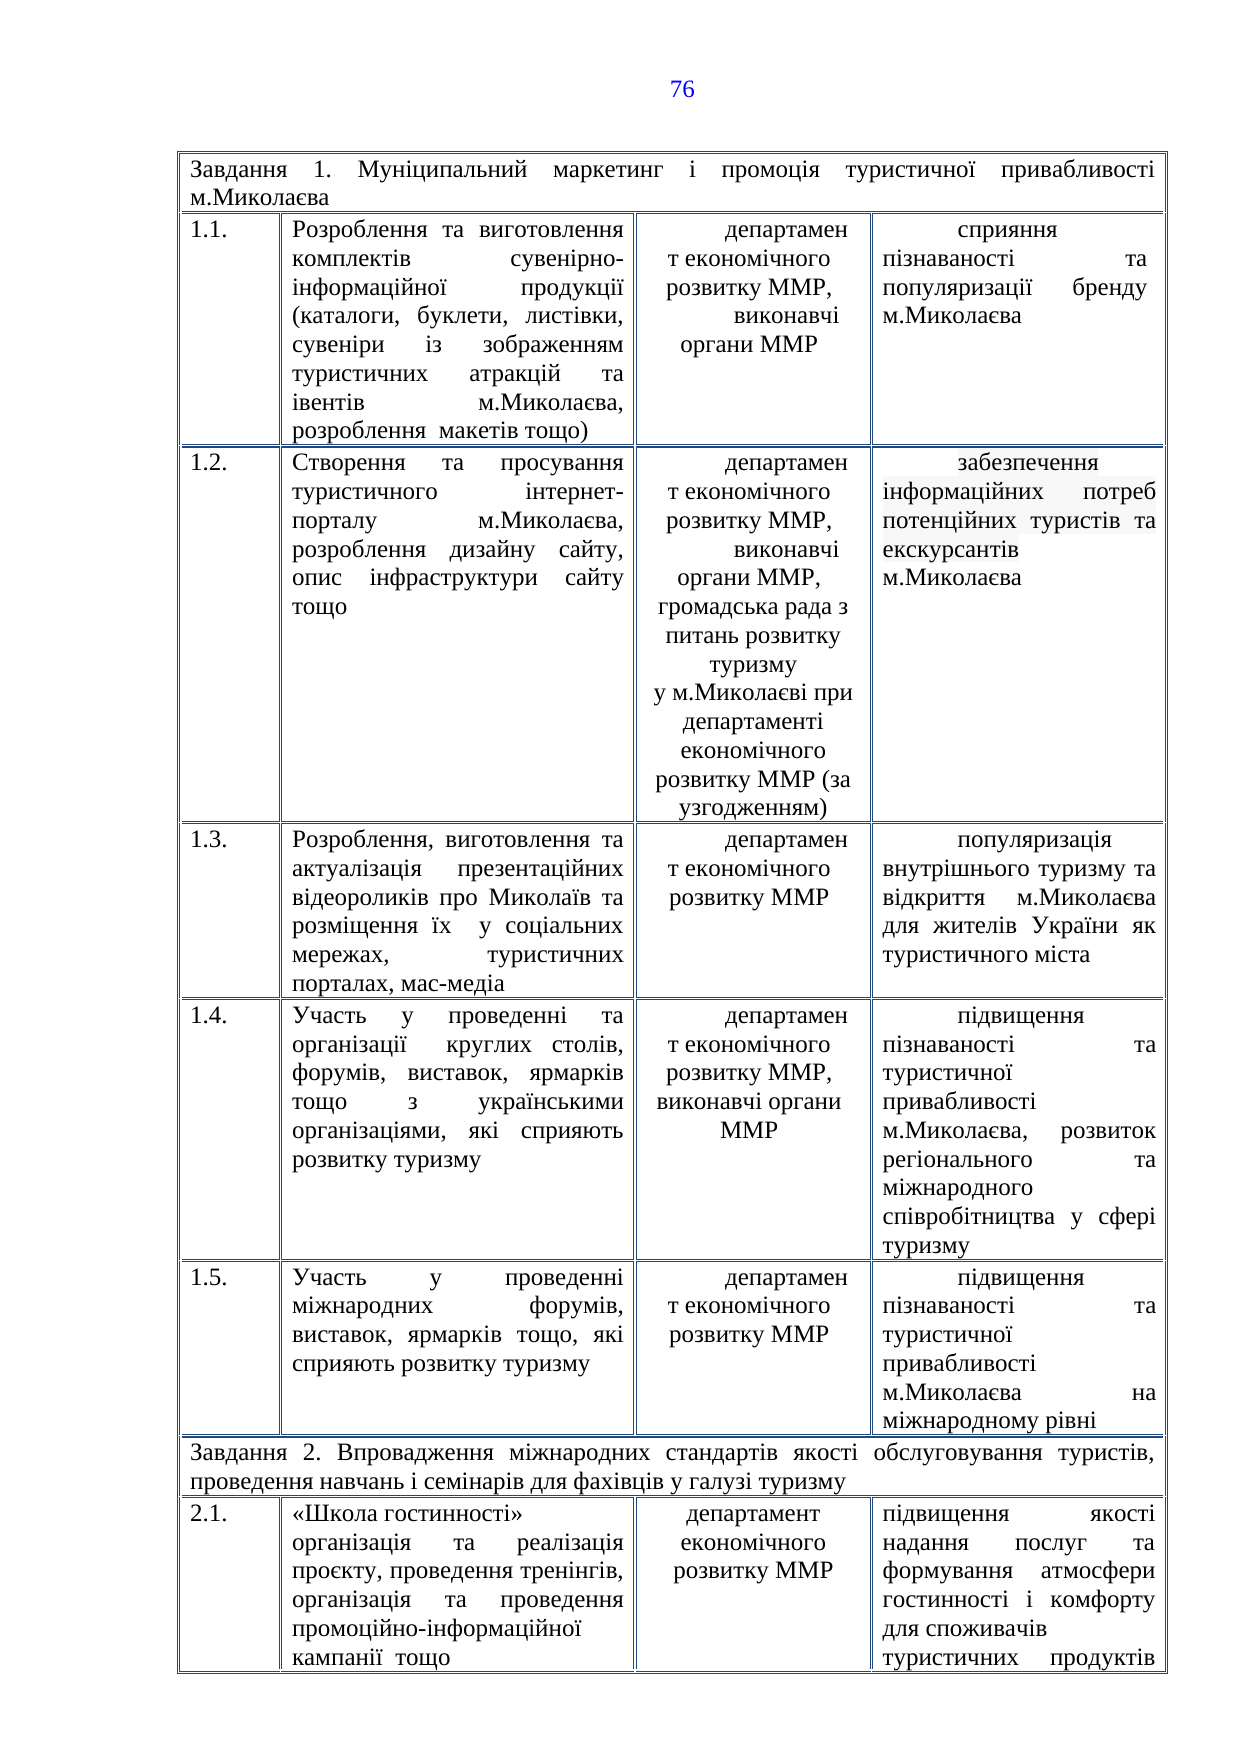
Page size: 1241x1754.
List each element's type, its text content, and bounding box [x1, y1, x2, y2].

table_cell підвищення пізнаваності та туристичної привабливості м.Миколаєва, розвиток регіонального та міжнародного співробітництва у сфері туризму [873, 997, 1165, 1259]
table_cell підвищення пізнаваності та туристичної привабливості м.Миколаєва на міжнародному рівні [873, 1259, 1165, 1434]
table_cell Розроблення та виготовлення комплектів сувенірно-інформаційної продукції (каталоги, буклети, листівки, сувеніри із зображенням туристичних атракцій та івентів м.Миколаєва, розроблення макетів тощо) [282, 214, 633, 444]
table_cell 1.5. [180, 1259, 279, 1434]
table_cell сприяння пізнаваності та популяризації бренду м.Миколаєва [871, 211, 1167, 444]
table_cell 1.1. [179, 211, 281, 444]
table_cell департамент економічного розвитку ММР, виконавчі органи ММР, громадська рада з питань розвитку туризму у м.Миколаєві при департаменті економічного розвитку ММР (за узгодженням) [637, 448, 870, 821]
table_cell 2.1. [179, 1495, 281, 1671]
table_cell департамент економічного розвитку ММР, виконавчі органи ММР [637, 214, 870, 444]
table_cell департамент економічного розвитку ММР [637, 824, 870, 997]
table_cell Участь у проведенні міжнародних форумів, виставок, ярмарків тощо, які сприяють розвитку туризму [282, 1262, 633, 1434]
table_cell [871, 1495, 1167, 1671]
table_cell Завдання 1. Муніципальний маркетинг і промоція туристичної привабливості м.Миколаєва [180, 154, 1165, 211]
table_cell Розроблення, виготовлення та актуалізація презентаційних відеороликів про Миколаїв та розміщення їх у соціальних мережах, туристичних порталах, мас-медіа [282, 824, 633, 997]
table_cell Участь у проведенні та організації круглих столів, форумів, виставок, ярмарків тощо з українськими організаціями, які сприяють розвитку туризму [282, 1000, 633, 1259]
table_cell забезпечення інформаційних потреб потенційних туристів та екскурсантів м.Миколаєва [871, 444, 1167, 821]
table_cell 1.4. [180, 997, 279, 1259]
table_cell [635, 1498, 871, 1671]
table_cell Створення та просування туристичного інтернет-порталу м.Миколаєва, розроблення дизайну сайту, опис інфраструктури сайту тощо [282, 448, 633, 821]
table_cell 1.2. [179, 444, 281, 821]
table_cell департамент економічного розвитку ММР [637, 1262, 870, 1434]
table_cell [281, 1496, 635, 1671]
table_cell департамент економічного розвитку ММР, виконавчі органи ММР [637, 1000, 870, 1259]
table_cell 1.3. [179, 821, 281, 997]
table_cell популяризація внутрішнього туризму та відкриття м.Миколаєва для жителів України як туристичного міста [871, 821, 1167, 997]
table_cell Завдання 2. Впровадження міжнародних стандартів якості обслуговування туристів, проведення навчань і семінарів для фахівців у галузі туризму [179, 1434, 1167, 1495]
